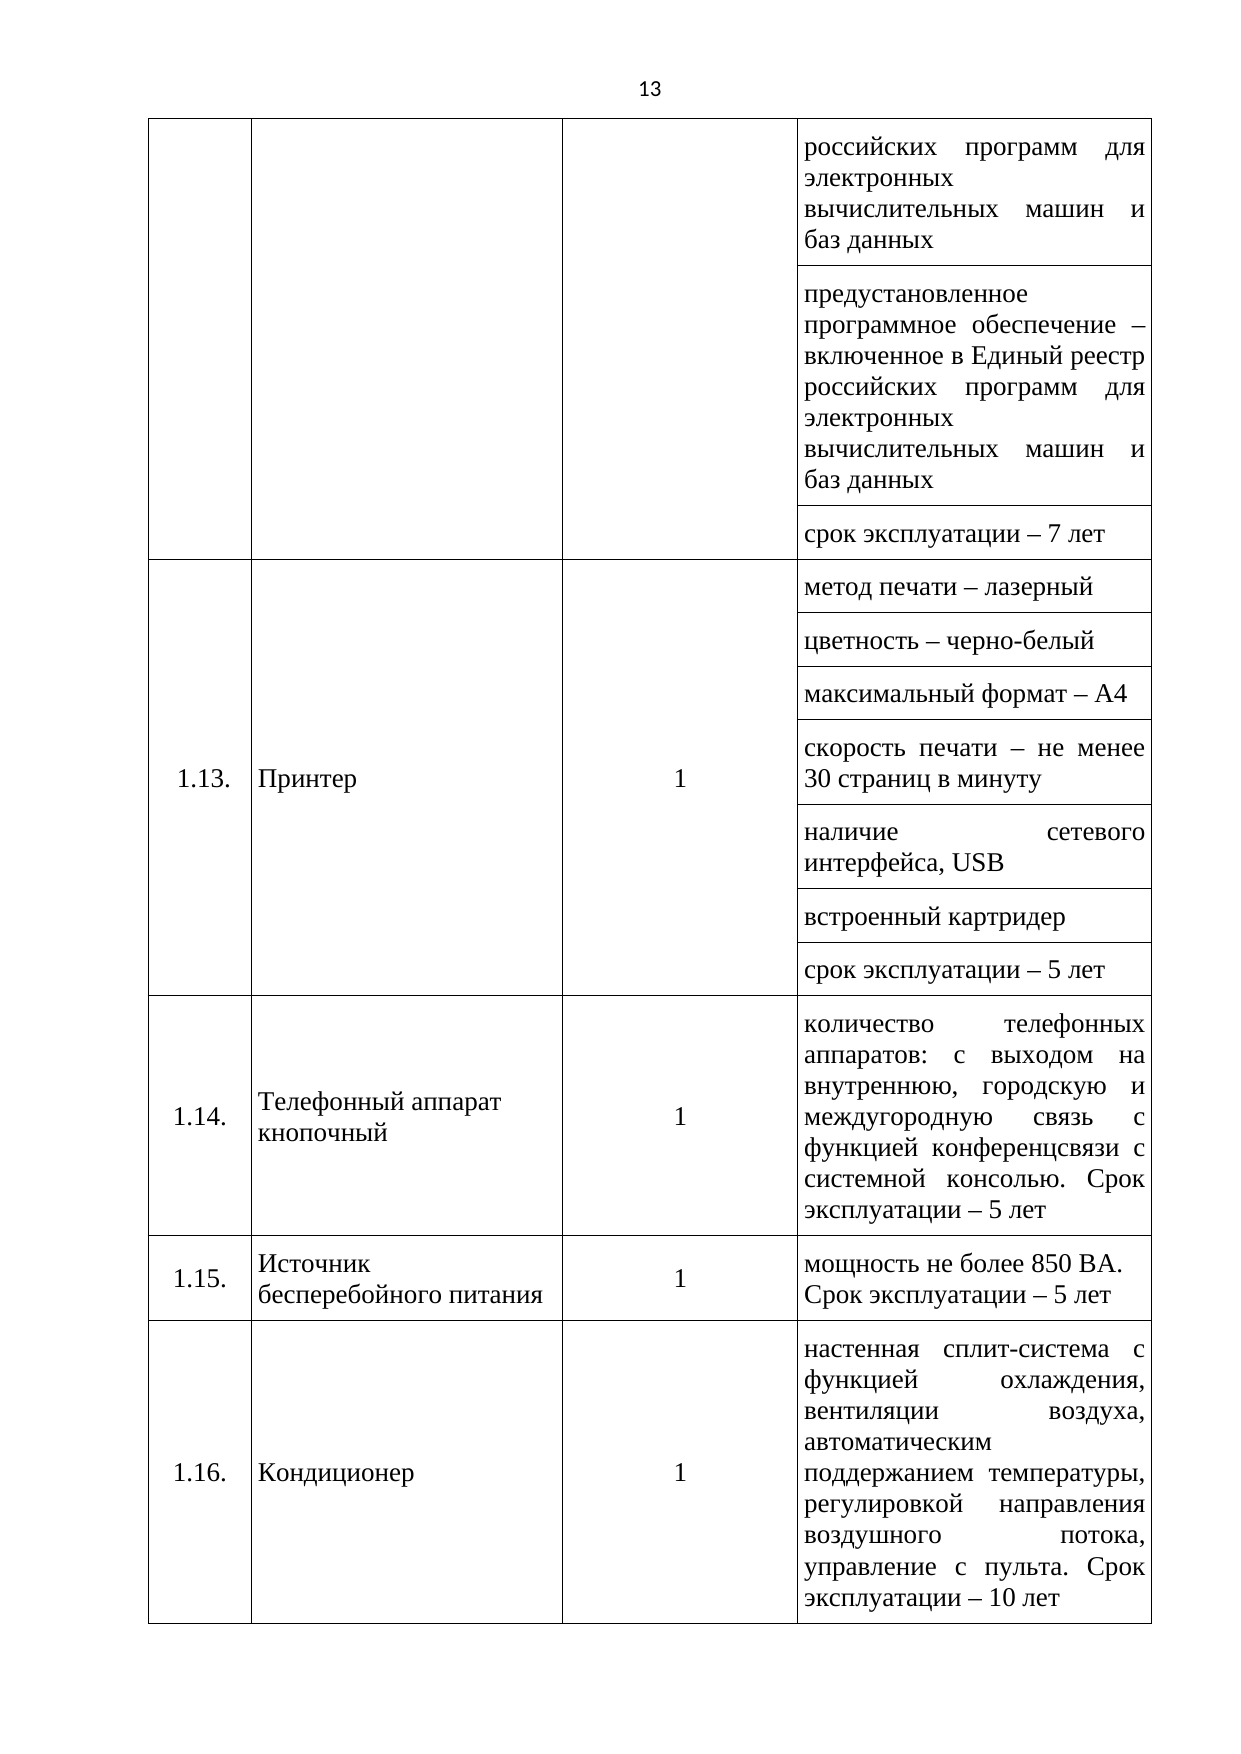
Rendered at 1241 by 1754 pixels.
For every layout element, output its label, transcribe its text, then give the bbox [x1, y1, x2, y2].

table_cell мощность не более 850 ВА. Срок эксплуатации – 5 лет [798, 1236, 1151, 1320]
table_cell 1 [563, 1321, 797, 1623]
table_cell предустановленное программное обеспечение – включенное в Единый реестр российских программ для электронных вычислительных машин и баз данных [798, 266, 1151, 505]
table_cell Кондиционер [252, 1321, 562, 1623]
table_cell Принтер [252, 560, 562, 995]
table_cell максимальный формат – А4 [798, 667, 1151, 719]
table_cell встроенный картридер [798, 889, 1151, 942]
table_cell цветность – черно-белый [798, 613, 1151, 666]
table_cell 1 [563, 560, 797, 995]
table_cell 1.14. [149, 996, 251, 1235]
table_cell наличие сетевого интерфейса, USB [798, 805, 1151, 888]
table_cell настенная сплит-система с функцией охлаждения, вентиляции воздуха, автоматическим поддержанием температуры, регулировкой направления воздушного потока, управление с пульта. Срок эксплуатации – 10 лет [798, 1321, 1151, 1623]
table_cell 1.15. [149, 1236, 251, 1320]
table_cell 1.13. [149, 560, 251, 995]
table_cell Источник бесперебойного питания [252, 1236, 562, 1320]
table_cell 1.16. [149, 1321, 251, 1623]
table_cell Телефонный аппарат кнопочный [252, 996, 562, 1235]
table_cell срок эксплуатации – 5 лет [798, 943, 1151, 995]
table_cell срок эксплуатации – 7 лет [798, 506, 1151, 559]
table_cell 1 [563, 996, 797, 1235]
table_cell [798, 119, 1151, 265]
table_cell количество телефонных аппаратов: с выходом на внутреннюю, городскую и междугородную связь с функцией конференцсвязи с системной консолью. Срок эксплуатации – 5 лет [798, 996, 1151, 1235]
table_cell метод печати – лазерный [798, 560, 1151, 612]
table_cell 1 [563, 1236, 797, 1320]
table_cell скорость печати – не менее 30 страниц в минуту [798, 720, 1151, 804]
